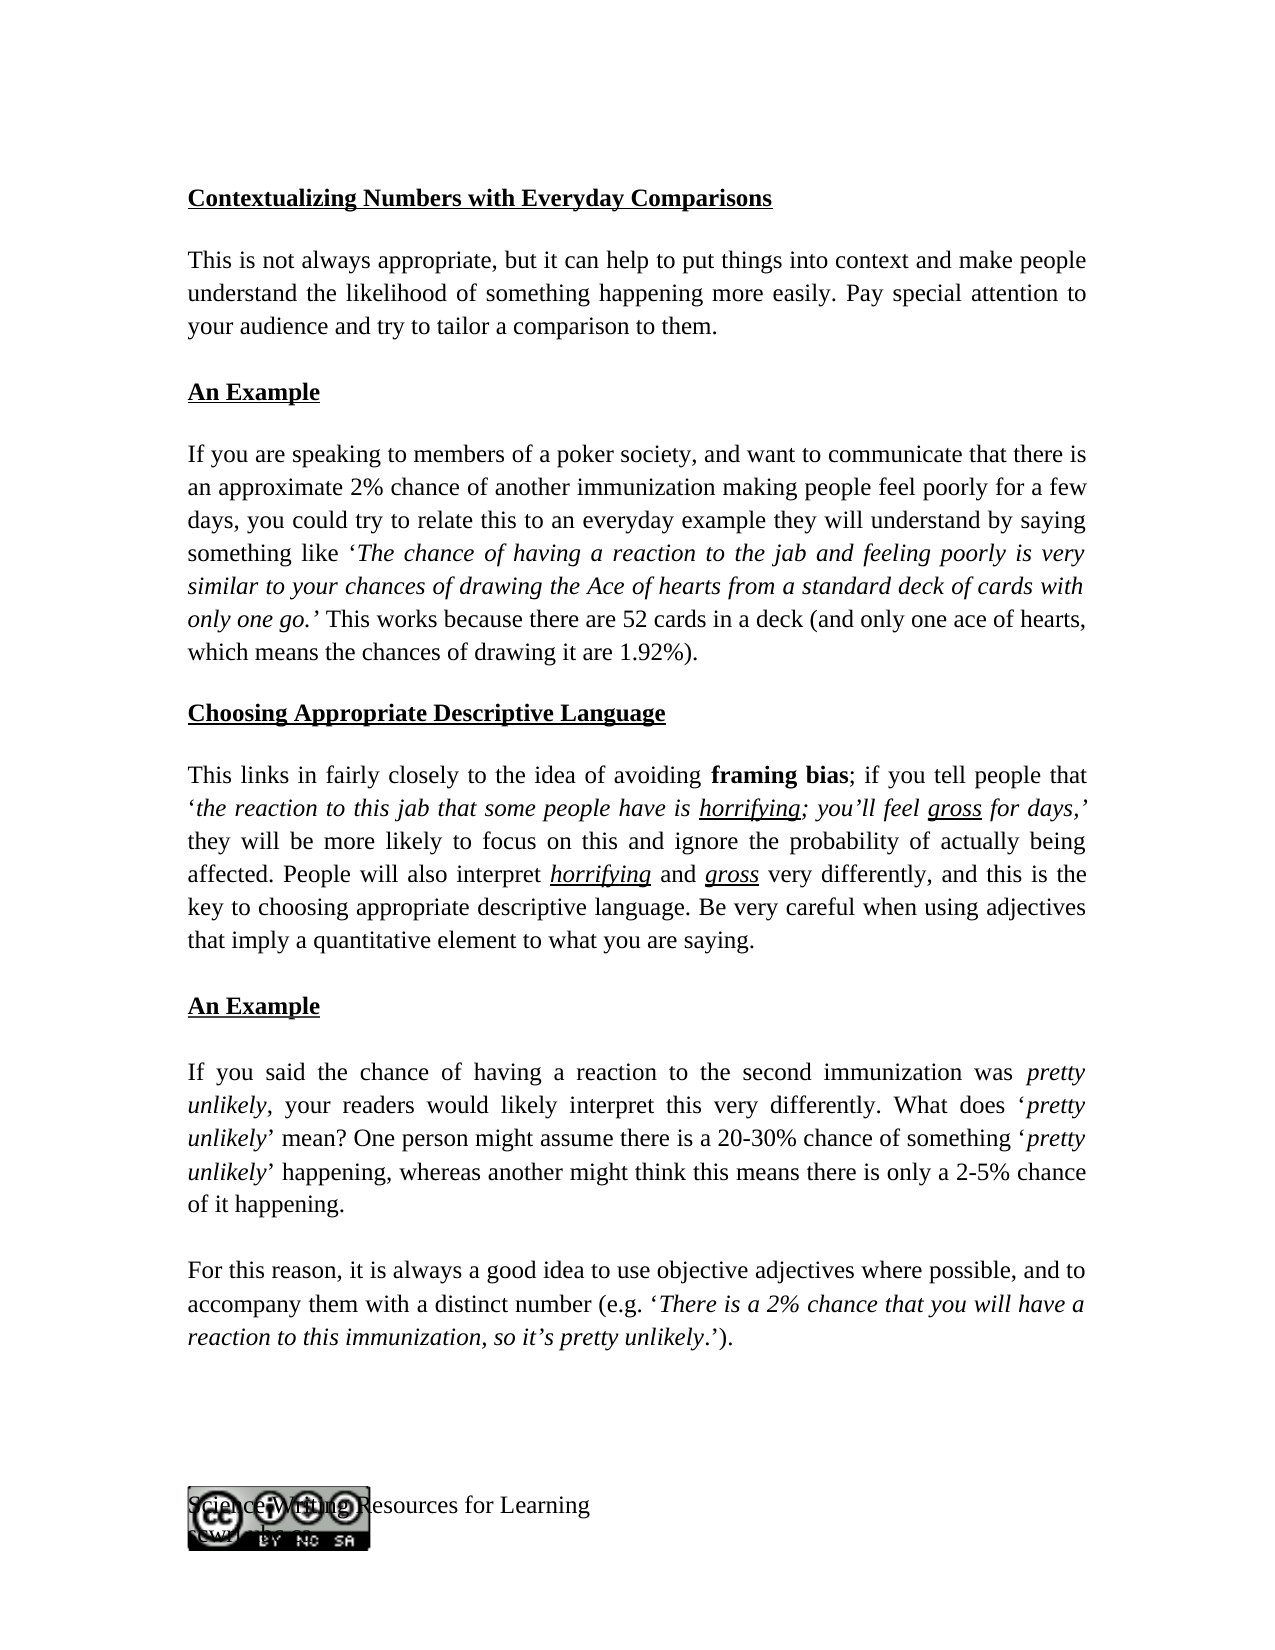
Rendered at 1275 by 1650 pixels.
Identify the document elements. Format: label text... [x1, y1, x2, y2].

text If you said the chance of having a reaction to the second immunization was pretty unlikely, your readers would likely interpret this very differently. What does ‘pretty unlikely’ mean? One person might assume there is a 20-30% chance of something ‘pretty unlikely’ happening, whereas another might think this means there is only a 2-5% chance of it happening. [187, 1057, 1087, 1218]
picture [360, 1498, 366, 1505]
text If you are speaking to members of a poker society, and want to communicate that there is an approximate 2% chance of another immunization making people feel poorly for a few days, you could try to relate this to an everyday example they will understand by saying something like ‘The chance of having a reaction to the jab and feeling poorly is very similar to your chances of drawing the Ace of hearts from a standard deck of cards with only one go.’ This works because there are 52 cards in a deck (and only one ace of hearts, which means the chances of drawing it are 1.92%). [187, 439, 1087, 666]
text An Example [187, 377, 1087, 406]
text An Example [187, 991, 1087, 1020]
text This links in fairly closely to the idea of avoiding framing bias; if you tell people that ‘the reaction to this jab that some people have is horrifying; you’ll feel gross for days,’ they will be more likely to focus on this and ignore the probability of actually being affected. People will also interpret horrifying and gross very differently, and this is the key to choosing appropriate descriptive language. Be very careful when using adjectives that imply a quantitative element to what you are saying. [187, 760, 1087, 954]
text Choosing Appropriate Descriptive Language [187, 698, 1087, 727]
text This is not always appropriate, but it can help to put things into context and make people understand the likelihood of something happening more easily. Pay special attention to your audience and try to tailor a comparison to them. [187, 245, 1087, 339]
text For this reason, it is always a good idea to use objective adjectives where possible, and to accompany them with a distinct number (e.g. ‘There is a 2% chance that you will have a reaction to this immunization, so it’s pretty unlikely.’). [187, 1256, 1087, 1350]
text Contextualizing Numbers with Everyday Comparisons [187, 183, 1087, 212]
picture [187, 1486, 371, 1551]
